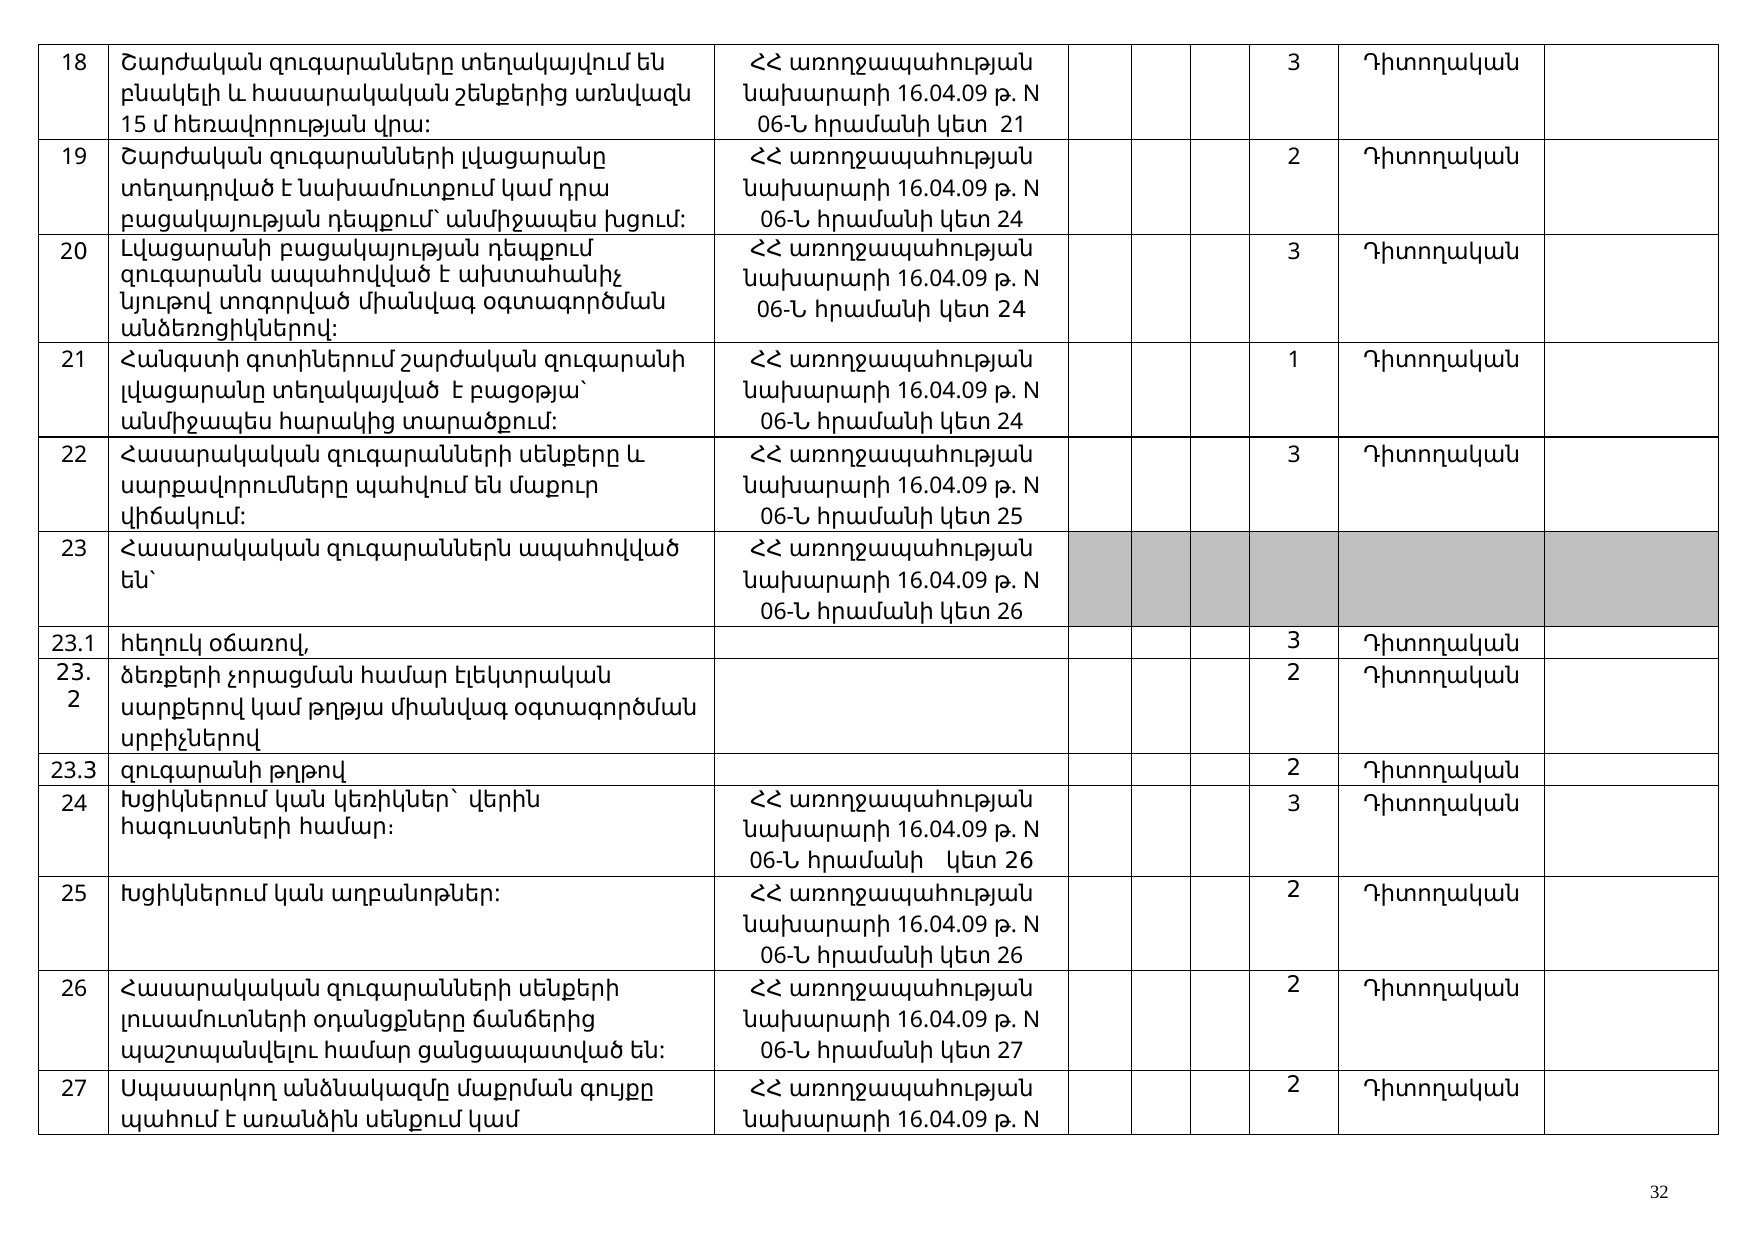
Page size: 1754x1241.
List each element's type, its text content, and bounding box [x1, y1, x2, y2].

table_cell Դիտողական [1339, 343, 1544, 436]
table_cell [715, 659, 1068, 753]
table_cell [1069, 532, 1131, 626]
table_cell [1132, 877, 1190, 970]
table_cell [1191, 786, 1249, 876]
table_cell 20 [39, 235, 108, 342]
table_cell [1191, 627, 1249, 658]
table_cell [1545, 1071, 1718, 1134]
table_cell 23.2 [39, 659, 108, 753]
table_cell [1545, 786, 1718, 876]
table_cell Դիտողական [1339, 235, 1544, 342]
table_cell [1191, 235, 1249, 342]
table_cell 18 [39, 45, 108, 139]
table_cell [1069, 438, 1131, 531]
table_cell [1069, 45, 1131, 139]
table_cell զուգարանի թղթով [109, 754, 714, 785]
table_cell [1545, 659, 1718, 753]
table_cell 19 [39, 140, 108, 234]
table_cell [1191, 877, 1249, 970]
table_cell [1132, 659, 1190, 753]
table_cell [1132, 532, 1190, 626]
table_cell [1545, 438, 1718, 531]
table_cell [1069, 235, 1131, 342]
table_cell Դիտողական [1339, 1071, 1544, 1134]
table_cell [1191, 754, 1249, 785]
table_cell [1132, 438, 1190, 531]
table_cell 3 [1250, 438, 1338, 531]
table_cell ՀՀ առողջապահության նախարարի 16.04.09 թ. N 06-Ն հրամանի կետ 21 [715, 45, 1068, 139]
table_cell Խցիկներում կան աղբանոթներ: [109, 877, 714, 970]
table_cell [1191, 1071, 1249, 1134]
table_cell [1132, 627, 1190, 658]
table_cell [1191, 343, 1249, 436]
table_cell [1069, 786, 1131, 876]
table_cell [1545, 754, 1718, 785]
table_cell [1545, 627, 1718, 658]
table_cell Դիտողական [1339, 140, 1544, 234]
table_cell Լվացարանի բացակայության դեպքում զուգարանն ապահովված է ախտահանիչ նյութով տոգորված միանվագ օգտագործման անձեռոցիկներով: [109, 235, 714, 342]
table_cell [1191, 140, 1249, 234]
table_cell [1250, 532, 1338, 626]
table_cell [1069, 627, 1131, 658]
table_cell 2 [1250, 140, 1338, 234]
table_cell [1191, 45, 1249, 139]
table_cell 1 [1250, 343, 1338, 436]
table_cell ՀՀ առողջապահության նախարարի 16.04.09 թ. N 06-Ն հրամանի կետ 26 [715, 877, 1068, 970]
table_cell [1069, 877, 1131, 970]
table_cell [1132, 343, 1190, 436]
table_cell 27 [39, 1071, 108, 1134]
table_cell [1191, 438, 1249, 531]
table_cell ՀՀ առողջապահության նախարարի 16.04.09 թ. N 06-Ն հրամանի կետ 25 [715, 438, 1068, 531]
table_cell [1132, 786, 1190, 876]
table_cell Հասարակական զուգարանների սենքերի լուսամուտների օդանցքները ճանճերից պաշտպանվելու համար ցանցապատված են: [109, 971, 714, 1070]
table_cell [1069, 971, 1131, 1070]
table_cell 2 [1250, 1071, 1338, 1134]
table_cell 23.3 [39, 754, 108, 785]
table_cell [1132, 1071, 1190, 1134]
table_cell Հասարակական զուգարանների սենքերը և սարքավորումները պահվում են մաքուր վիճակում: [109, 438, 714, 531]
table_cell 25 [39, 877, 108, 970]
table_cell ՀՀ առողջապահության նախարարի 16.04.09 թ. N 06-Ն հրամանի կետ 24 [715, 140, 1068, 234]
table_cell [1545, 877, 1718, 970]
table_cell 24 [39, 786, 108, 876]
table_cell ՀՀ առողջապահության նախարարի 16.04.09 թ. N 06-Ն հրամանի կետ 24 [715, 343, 1068, 436]
table_cell [1545, 343, 1718, 436]
table_cell ՀՀ առողջապահության նախարարի 16.04.09 թ. N 06-Ն հրամանի կետ 26 [715, 532, 1068, 626]
table_cell Դիտողական [1339, 438, 1544, 531]
table_cell Շարժական զուգարանները տեղակայվում են բնակելի և հասարակական շենքերից առնվազն 15 մ հեռավորության վրա: [109, 45, 714, 139]
table_cell [715, 754, 1068, 785]
table_cell Դիտողական [1339, 786, 1544, 876]
table_cell [1191, 971, 1249, 1070]
table_cell 3 [1250, 786, 1338, 876]
table_cell Դիտողական [1339, 659, 1544, 753]
table_cell Շարժական զուգարանների լվացարանը տեղադրված է նախամուտքում կամ դրա բացակայության դեպքում` անմիջապես խցում: [109, 140, 714, 234]
table_cell Խցիկներում կան կեռիկներ` վերին հագուստների համար։ [109, 786, 714, 876]
table_cell [1069, 1071, 1131, 1134]
table_cell [1545, 45, 1718, 139]
table_cell [1069, 140, 1131, 234]
table_cell ձեռքերի չորացման համար էլեկտրական սարքերով կամ թղթյա միանվագ օգտագործման սրբիչներով [109, 659, 714, 753]
table_cell 3 [1250, 235, 1338, 342]
table_cell [1191, 659, 1249, 753]
table_cell [1132, 140, 1190, 234]
table_cell 2 [1250, 877, 1338, 970]
table_cell [1339, 532, 1544, 626]
table_cell Հասարակական զուգարաններն ապահովված են` [109, 532, 714, 626]
table_cell 3 [1250, 627, 1338, 658]
table_cell 2 [1250, 659, 1338, 753]
table_cell Դիտողական [1339, 877, 1544, 970]
table_cell [1069, 754, 1131, 785]
table_cell 3 [1250, 45, 1338, 139]
table_cell 2 [1250, 971, 1338, 1070]
table_cell [1132, 971, 1190, 1070]
table_cell Հանգստի գոտիներում շարժական զուգարանի լվացարանը տեղակայված է բացօթյա` անմիջապես հարակից տարածքում: [109, 343, 714, 436]
table_cell [1191, 532, 1249, 626]
table_cell [1545, 140, 1718, 234]
table_cell [1545, 971, 1718, 1070]
table_cell ՀՀ առողջապահության նախարարի 16.04.09 թ. N 06-Ն հրամանի կետ 26 [715, 786, 1068, 876]
table_cell [1132, 754, 1190, 785]
table_cell հեղուկ օճառով, [109, 627, 714, 658]
table_cell Դիտողական [1339, 754, 1544, 785]
table_cell [1069, 343, 1131, 436]
table_cell [1132, 235, 1190, 342]
table_cell [1545, 532, 1718, 626]
table_cell Դիտողական [1339, 627, 1544, 658]
table_cell [1132, 45, 1190, 139]
table_cell 26 [39, 971, 108, 1070]
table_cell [109, 1071, 714, 1134]
table_cell ՀՀ առողջապահության նախարարի 16.04.09 թ. N 06-Ն հրամանի կետ 24 [715, 235, 1068, 342]
table_cell 23 [39, 532, 108, 626]
table_cell [1069, 659, 1131, 753]
table_cell 21 [39, 343, 108, 436]
table_cell [715, 627, 1068, 658]
table_cell [1545, 235, 1718, 342]
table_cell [715, 1071, 1068, 1134]
table_cell ՀՀ առողջապահության նախարարի 16.04.09 թ. N 06-Ն հրամանի կետ 27 [715, 971, 1068, 1070]
table_cell 2 [1250, 754, 1338, 785]
table_cell 22 [39, 438, 108, 531]
table_cell Դիտողական [1339, 45, 1544, 139]
table_cell 23.1 [39, 627, 108, 658]
table_cell Դիտողական [1339, 971, 1544, 1070]
